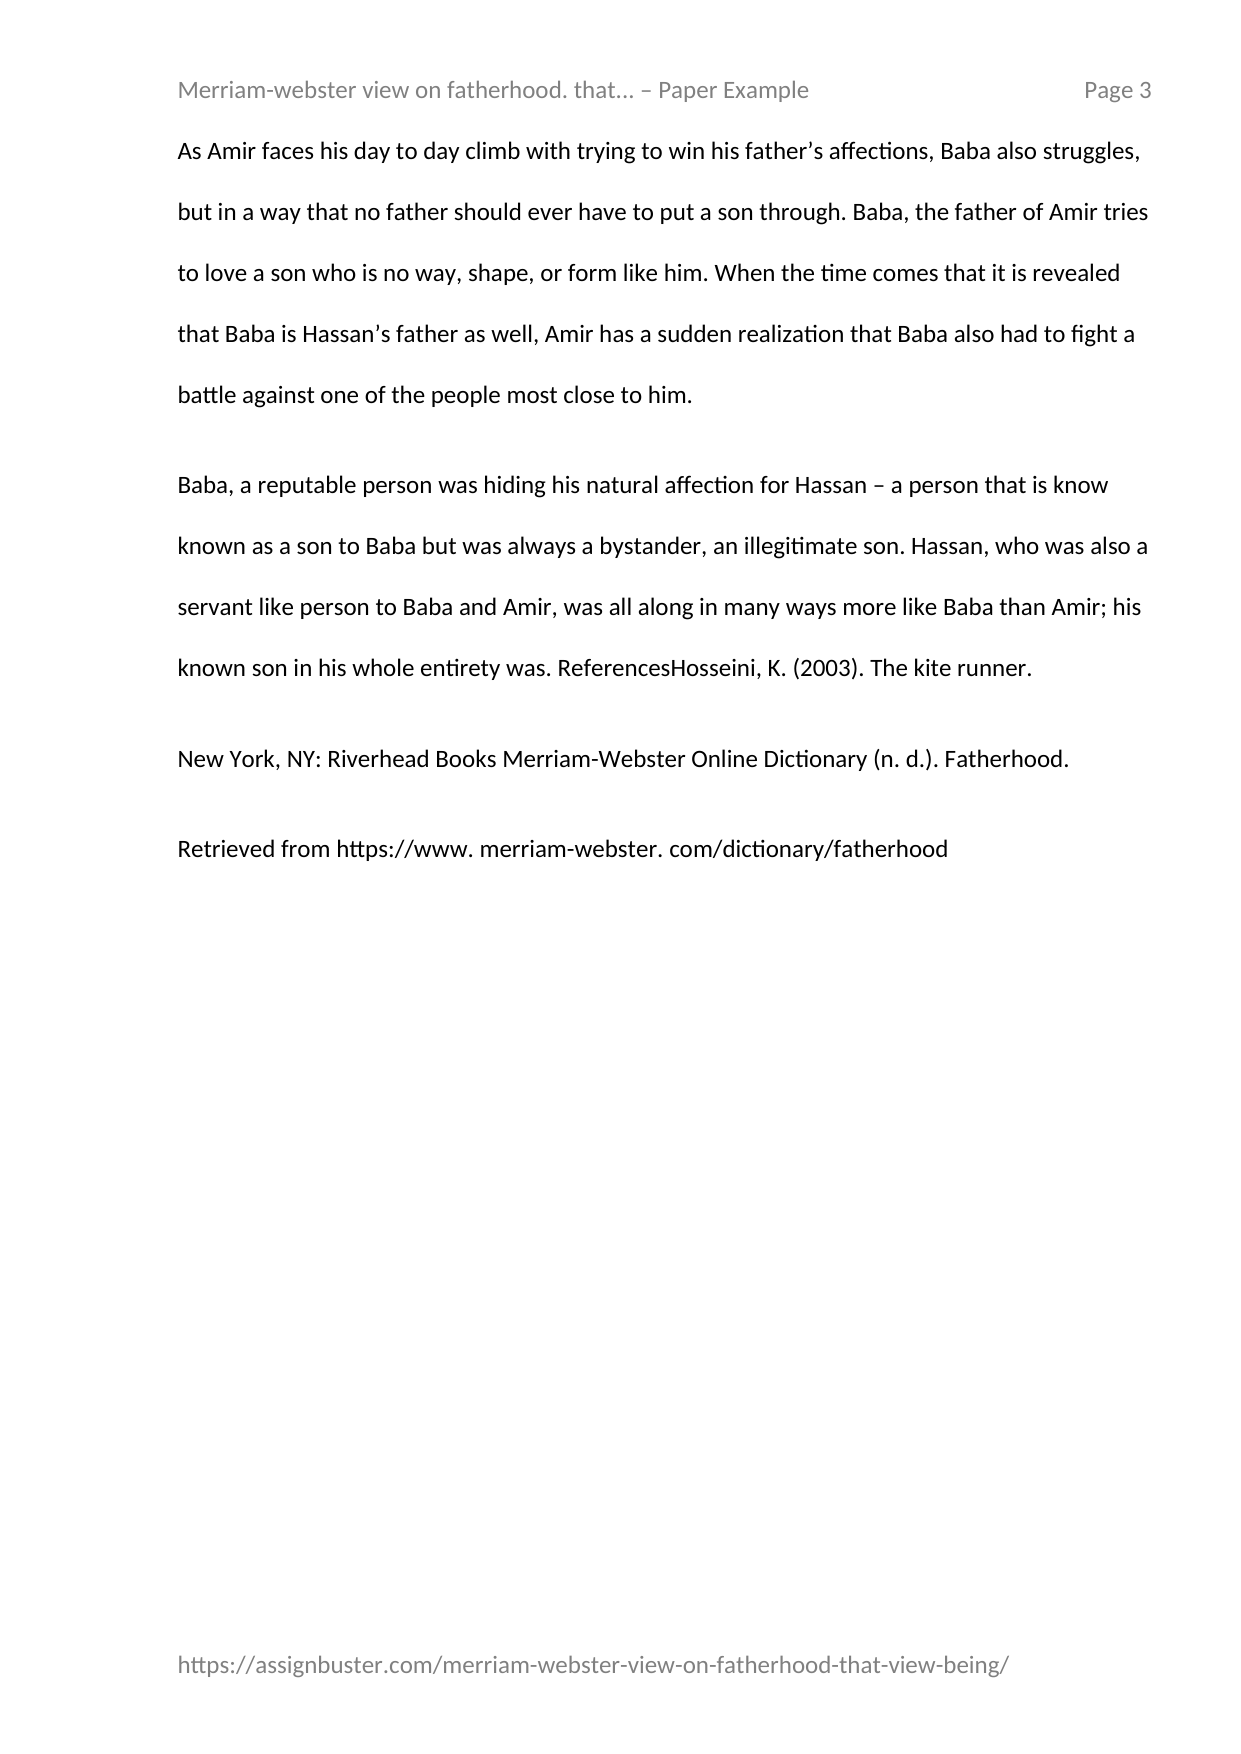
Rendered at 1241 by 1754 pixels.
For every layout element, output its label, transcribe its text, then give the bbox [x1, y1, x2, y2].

text As Amir faces his day to day climb with trying to win his father’s affections, Baba also struggles, but in a way that no father should ever have to put a son through. Baba, the father of Amir tries to love a son who is no way, shape, or form like him. When the time comes that it is revealed that Baba is Hassan’s father as well, Amir has a sudden realization that Baba also had to fight a battle against one of the people most close to him. [177, 135, 1152, 409]
text New York, NY: Riverhead Books Merriam-Webster Online Dictionary (n. d.). Fatherhood. [177, 743, 1152, 774]
text Retrieved from https://www. merriam-webster. com/dictionary/fatherhood [177, 834, 1152, 864]
text Baba, a reputable person was hiding his natural affection for Hassan – a person that is know known as a son to Baba but was always a bystander, an illegitimate son. Hassan, who was also a servant like person to Baba and Amir, was all along in many ways more like Baba than Amir; his known son in his whole entirety was. ReferencesHosseini, K. (2003). The kite runner. [177, 469, 1152, 683]
